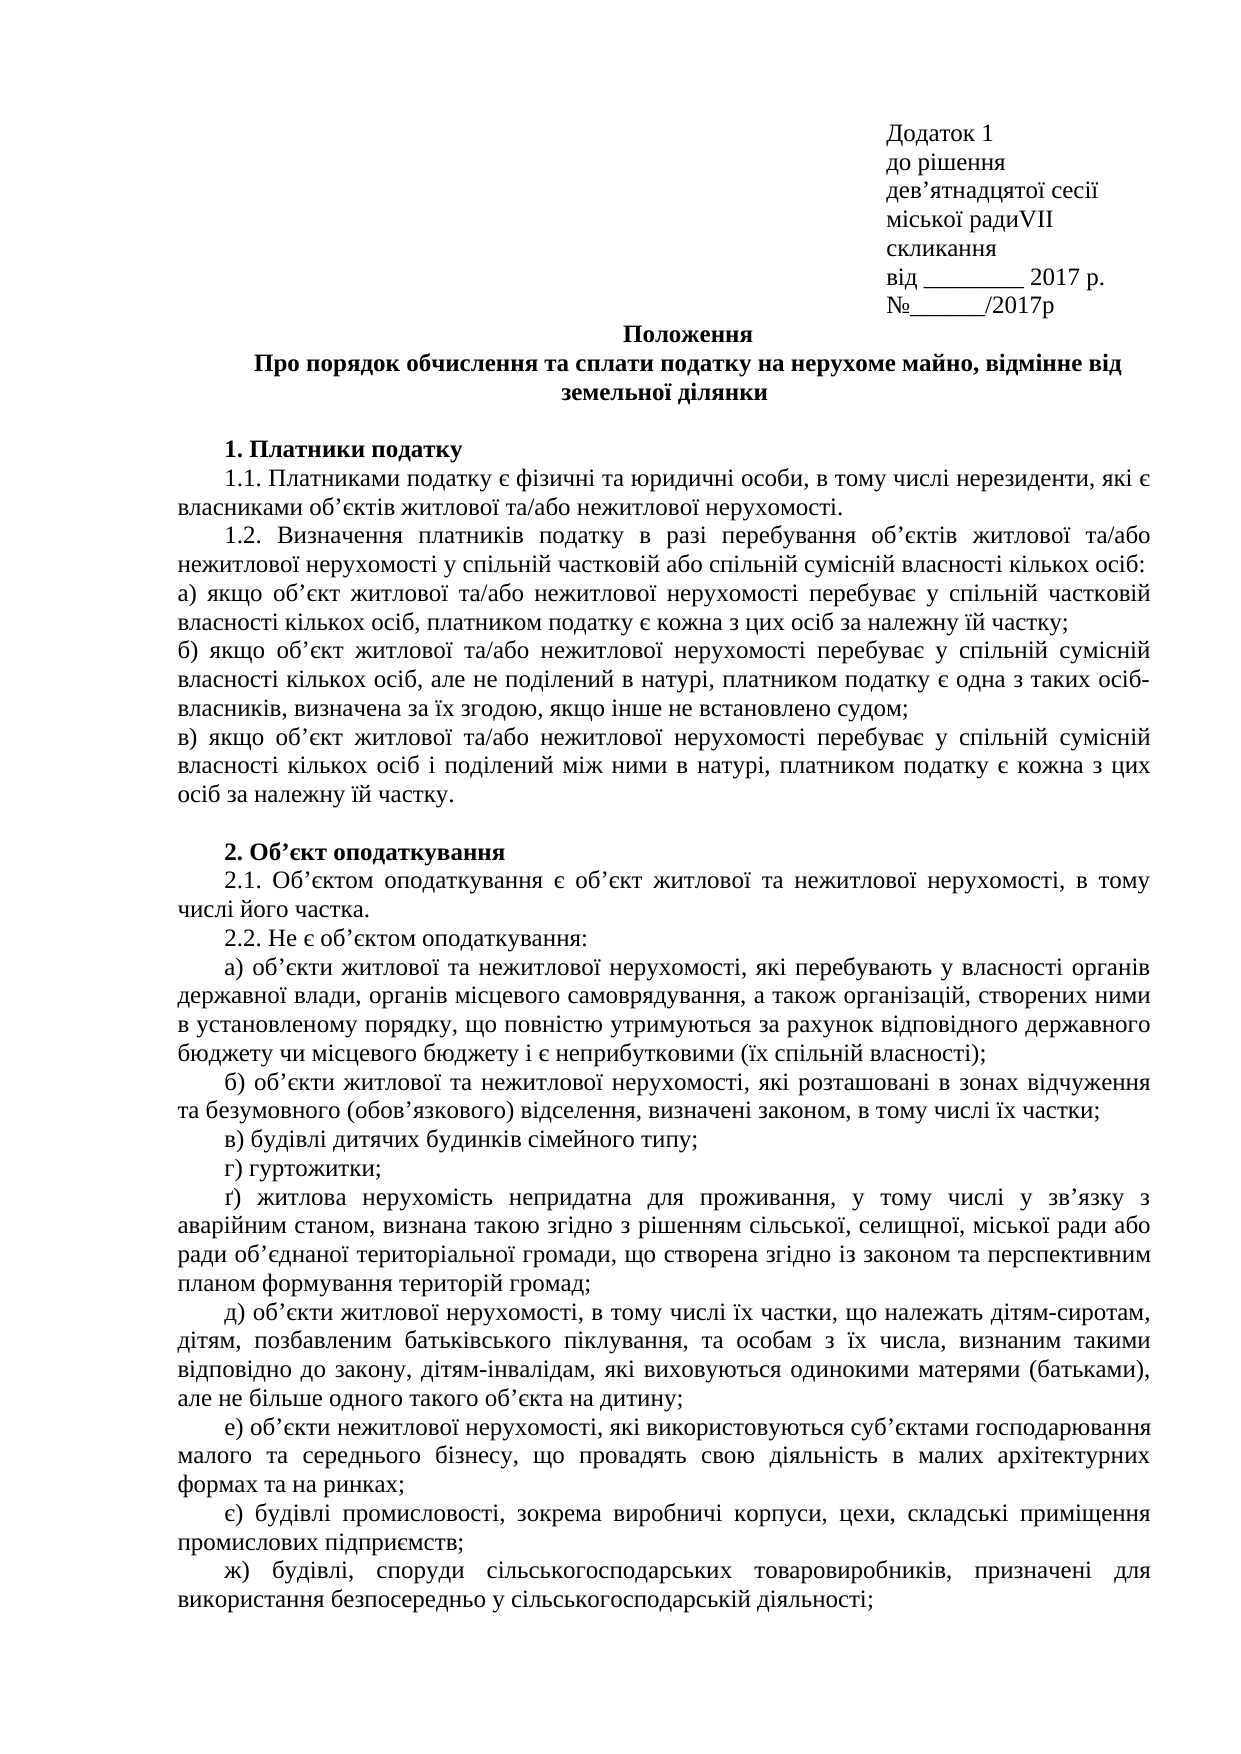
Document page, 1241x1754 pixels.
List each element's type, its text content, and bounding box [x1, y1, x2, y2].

text б) об’єкти житлової та нежитлової нерухомості, які розташовані в зонах відчуження та безумовного (обов’язкового) відселення, визначені законом, в тому числі їх частки; [177, 1067, 1152, 1124]
text є) будівлі промисловості, зокрема виробничі корпуси, цехи, складські приміщення промислових підприємств; [177, 1498, 1152, 1556]
text д) об’єкти житлової нерухомості, в тому числі їх частки, що належать дітям-сиротам, дітям, позбавленим батьківського піклування, та особам з їх числа, визнаним такими відповідно до закону, дітям-інвалідам, які виховуються одинокими матерями (батьками), але не більше одного такого об’єкта на дитину; [177, 1297, 1152, 1412]
text ж) будівлі, споруди сільськогосподарських товаровиробників, призначені для використання безпосередньо у сільськогосподарській діяльності; [177, 1556, 1152, 1613]
text Додаток 1 [886, 118, 1152, 147]
text Положення [177, 319, 1152, 348]
text а) об’єкти житлової та нежитлової нерухомості, які перебувають у власності органів державної влади, органів місцевого самоврядування, а також організацій, створених ними в установленому порядку, що повністю утримуються за рахунок відповідного державного бюджету чи місцевого бюджету і є неприбутковими (їх спільній власності); [177, 952, 1152, 1067]
text в) якщо об’єкт житлової та/або нежитлової нерухомості перебуває у спільній сумісній власності кількох осіб і поділений між ними в натурі, платником податку є кожна з цих осіб за належну їй частку. [177, 722, 1152, 808]
text 1.2. Визначення платників податку в разі перебування об’єктів житлової та/або нежитлової нерухомості у спільній частковій або спільній сумісній власності кількох осіб: [177, 521, 1152, 578]
text №______/2017р [886, 291, 1152, 319]
text 2.2. Не є об’єктом оподаткування: [177, 923, 1152, 952]
text а) якщо об’єкт житлової та/або нежитлової нерухомості перебуває у спільній частковій власності кількох осіб, платником податку є кожна з цих осіб за належну їй частку; [177, 578, 1152, 636]
text Про порядок обчислення та сплати податку на нерухоме майно, відмінне від земельної ділянки [177, 348, 1152, 406]
text 1.1. Платниками податку є фізичні та юридичні особи, в тому числі нерезиденти, які є власниками об’єктів житлової та/або нежитлової нерухомості. [177, 463, 1152, 521]
text ґ) житлова нерухомість непридатна для проживання, у тому числі у зв’язку з аварійним станом, визнана такою згідно з рішенням сільської, селищної, міської ради або ради об’єднаної територіальної громади, що створена згідно із законом та перспективним планом формування територій громад; [177, 1182, 1152, 1297]
text 2. Об’єкт оподаткування [177, 837, 1152, 866]
text 2.1. Об’єктом оподаткування є об’єкт житлової та нежитлової нерухомості, в тому числі його частка. [177, 866, 1152, 923]
text г) гуртожитки; [177, 1153, 1152, 1182]
text е) об’єкти нежитлової нерухомості, які використовуються суб’єктами господарювання малого та середнього бізнесу, що провадять свою діяльність в малих архітектурних формах та на ринках; [177, 1412, 1152, 1498]
text до рішення дев’ятнадцятої сесії міської радиVІІ скликання [886, 147, 1152, 262]
text б) якщо об’єкт житлової та/або нежитлової нерухомості перебуває у спільній сумісній власності кількох осіб, але не поділений в натурі, платником податку є одна з таких осіб-власників, визначена за їх згодою, якщо інше не встановлено судом; [177, 636, 1152, 722]
text в) будівлі дитячих будинків сімейного типу; [177, 1124, 1152, 1153]
text від ________ 2017 р. [886, 262, 1152, 291]
text 1. Платники податку [177, 434, 1152, 463]
